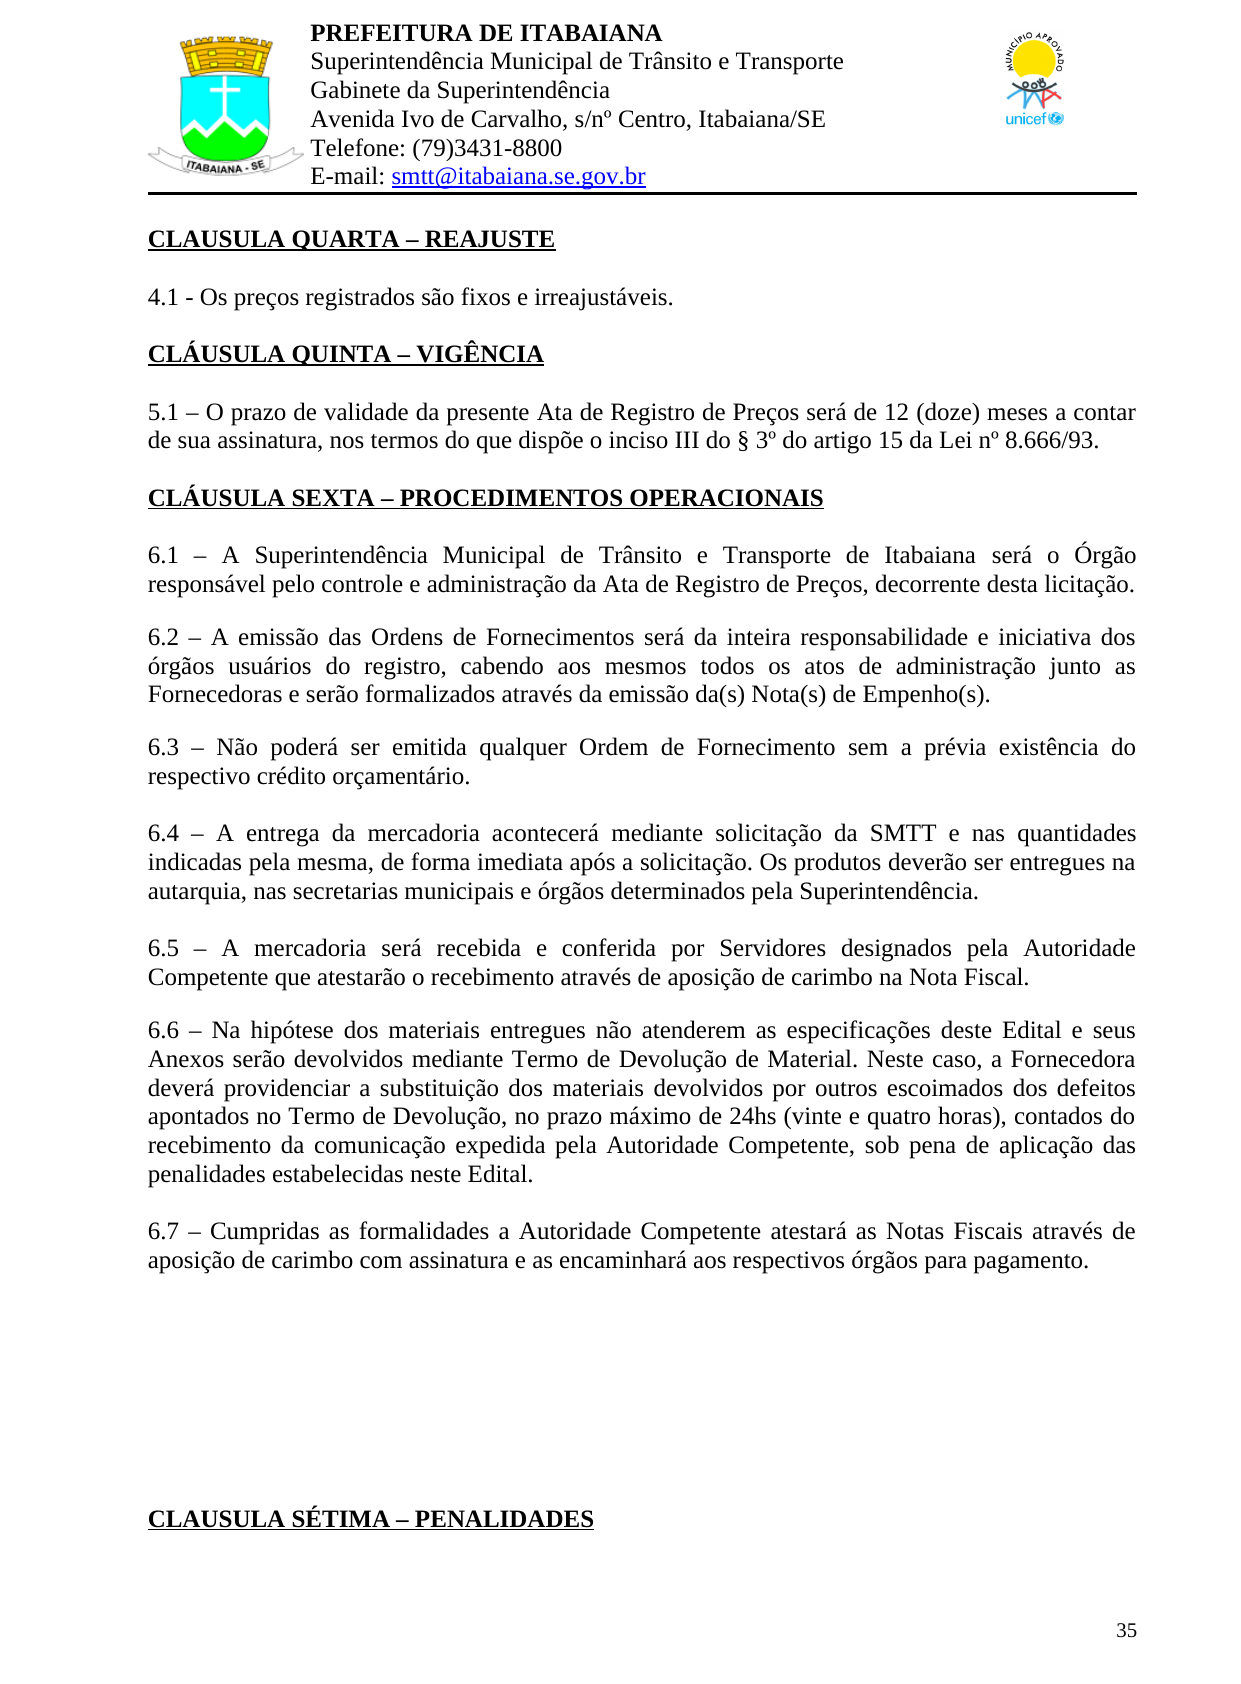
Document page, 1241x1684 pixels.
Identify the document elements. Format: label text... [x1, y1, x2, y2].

picture [140, 31, 313, 186]
text 6.7 – Cumpridas as formalidades a Autoridade Competente atestará as Notas Fiscais através de aposição de carimbo com assinatura e as encaminhará aos respectivos órgãos para pagamento. [148, 1216, 1137, 1274]
text 6.6 – Na hipótese dos materiais entregues não atenderem as especificações deste Edital e seus Anexos serão devolvidos mediante Termo de Devolução de Material. Neste caso, a Fornecedora deverá providenciar a substituição dos materiais devolvidos por outros escoimados dos defeitos apontados no Termo de Devolução, no prazo máximo de 24hs (vinte e quatro horas), contados do recebimento da comunicação expedida pela Autoridade Competente, sob pena de aplicação das penalidades estabelecidas neste Edital. [148, 1015, 1137, 1188]
text 6.3 – Não poderá ser emitida qualquer Ordem de Fornecimento sem a prévia existência do respectivo crédito orçamentário. [148, 732, 1137, 790]
text CLAUSULA QUARTA – REAJUSTE [148, 224, 1137, 253]
text CLAUSULA SÉTIMA – PENALIDADES [148, 1504, 1137, 1533]
text CLÁUSULA SEXTA – PROCEDIMENTOS OPERACIONAIS [148, 483, 1137, 512]
text 6.5 – A mercadoria será recebida e conferida por Servidores designados pela Autoridade Competente que atestarão o recebimento através de aposição de carimbo na Nota Fiscal. [148, 933, 1137, 991]
text 6.2 – A emissão das Ordens de Fornecimentos será da inteira responsabilidade e iniciativa dos órgãos usuários do registro, cabendo aos mesmos todos os atos de administração junto as Fornecedoras e serão formalizados através da emissão da(s) Nota(s) de Empenho(s). [148, 622, 1137, 708]
text 6.1 – A Superintendência Municipal de Trânsito e Transporte de Itabaiana será o Órgão responsável pelo controle e administração da Ata de Registro de Preços, decorrente desta licitação. [148, 540, 1137, 598]
text 5.1 – O prazo de validade da presente Ata de Registro de Preços será de 12 (doze) meses a contar de sua assinatura, nos termos do que dispõe o inciso III do § 3º do artigo 15 da Lei nº 8.666/93. [148, 397, 1137, 454]
text 4.1 - Os preços registrados são fixos e irreajustáveis. [148, 282, 1137, 310]
text 6.4 – A entrega da mercadoria acontecerá mediante solicitação da SMTT e nas quantidades indicadas pela mesma, de forma imediata após a solicitação. Os produtos deverão ser entregues na autarquia, nas secretarias municipais e órgãos determinados pela Superintendência. [148, 818, 1137, 905]
text CLÁUSULA QUINTA – VIGÊNCIA [148, 339, 1137, 368]
picture [1001, 28, 1070, 128]
